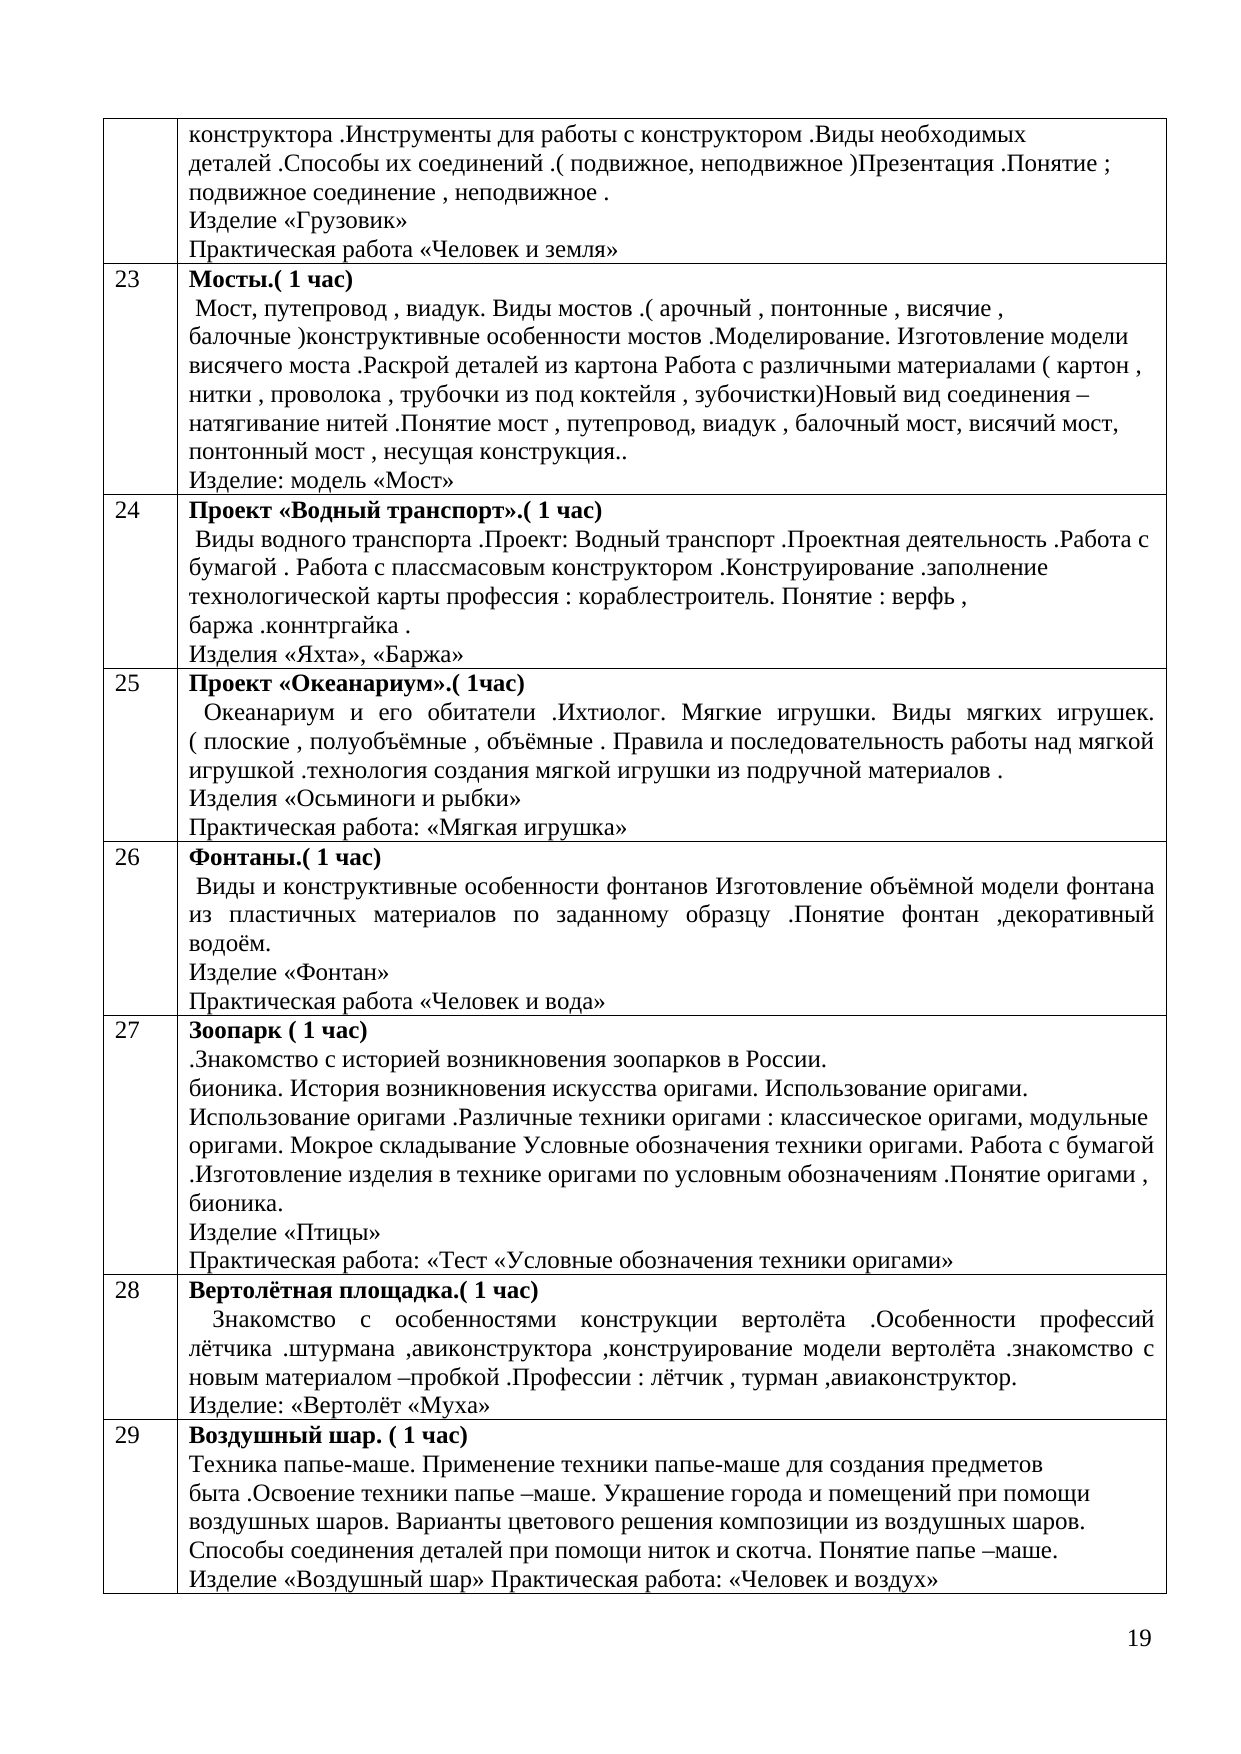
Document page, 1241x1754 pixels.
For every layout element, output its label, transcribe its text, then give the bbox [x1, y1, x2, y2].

table_cell 29 [104, 1420, 177, 1593]
table_cell 24 [104, 495, 177, 667]
table_cell 27 [104, 1016, 177, 1274]
table_cell Вертолётная площадка.( 1 час) Знакомство с особенностями конструкции вертолёта .Особенности профессий лётчика .штурмана ,авиконструктора ,конструирование модели вертолёта .знакомство с новым материалом –пробкой .Профессии : лётчик , турман ,авиаконструктор. Изделие: «Вертолёт «Муха» [178, 1275, 1166, 1419]
table_cell Фонтаны.( 1 час) Виды и конструктивные особенности фонтанов Изготовление объёмной модели фонтана из пластичных материалов по заданному образцу .Понятие фонтан ,декоративный водоём. Изделие «Фонтан» Практическая работа «Человек и вода» [178, 842, 1166, 1014]
table_cell Мосты.( 1 час) Мост, путепровод , виадук. Виды мостов .( арочный , понтонные , висячие , балочные )конструктивные особенности мостов .Моделирование. Изготовление модели висячего моста .Раскрой деталей из картона Работа с различными материалами ( картон , нитки , проволока , трубочки из под коктейля , зубочистки)Новый вид соединения – натягивание нитей .Понятие мост , путепровод, виадук , балочный мост, висячий мост, понтонный мост , несущая конструкция.. Изделие: модель «Мост» [178, 264, 1166, 494]
table_cell 23 [104, 264, 177, 494]
table_cell Проект «Океанариум».( 1час) Океанариум и его обитатели .Ихтиолог. Мягкие игрушки. Виды мягких игрушек.( плоские , полуобъёмные , объёмные . Правила и последовательность работы над мягкой игрушкой .технология создания мягкой игрушки из подручной материалов . Изделия «Осьминоги и рыбки» Практическая работа: «Мягкая игрушка» [178, 669, 1166, 841]
table_cell 25 [104, 669, 177, 841]
table_cell Зоопарк ( 1 час) .Знакомство с историей возникновения зоопарков в России. бионика. История возникновения искусства оригами. Использование оригами. Использование оригами .Различные техники оригами : классическое оригами, модульные оригами. Мокрое складывание Условные обозначения техники оригами. Работа с бумагой .Изготовление изделия в технике оригами по условным обозначениям .Понятие оригами , бионика. Изделие «Птицы» Практическая работа: «Тест «Условные обозначения техники оригами» [178, 1016, 1166, 1274]
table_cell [178, 119, 1166, 263]
table_cell Воздушный шар. ( 1 час) Техника папье-маше. Применение техники папье-маше для создания предметов быта .Освоение техники папье –маше. Украшение города и помещений при помощи воздушных шаров. Варианты цветового решения композиции из воздушных шаров. Способы соединения деталей при помощи ниток и скотча. Понятие папье –маше. Изделие «Воздушный шар» Практическая работа: «Человек и воздух» [178, 1420, 1166, 1593]
table_cell 22 [104, 119, 177, 263]
table_cell Проект «Водный транспорт».( 1 час) Виды водного транспорта .Проект: Водный транспорт .Проектная деятельность .Работа с бумагой . Работа с плассмасовым конструктором .Конструирование .заполнение технологической карты профессия : кораблестроитель. Понятие : верфь , баржа .коннтргайка . Изделия «Яхта», «Баржа» [178, 495, 1166, 667]
table_cell 28 [104, 1275, 177, 1419]
table_cell 26 [104, 842, 177, 1014]
